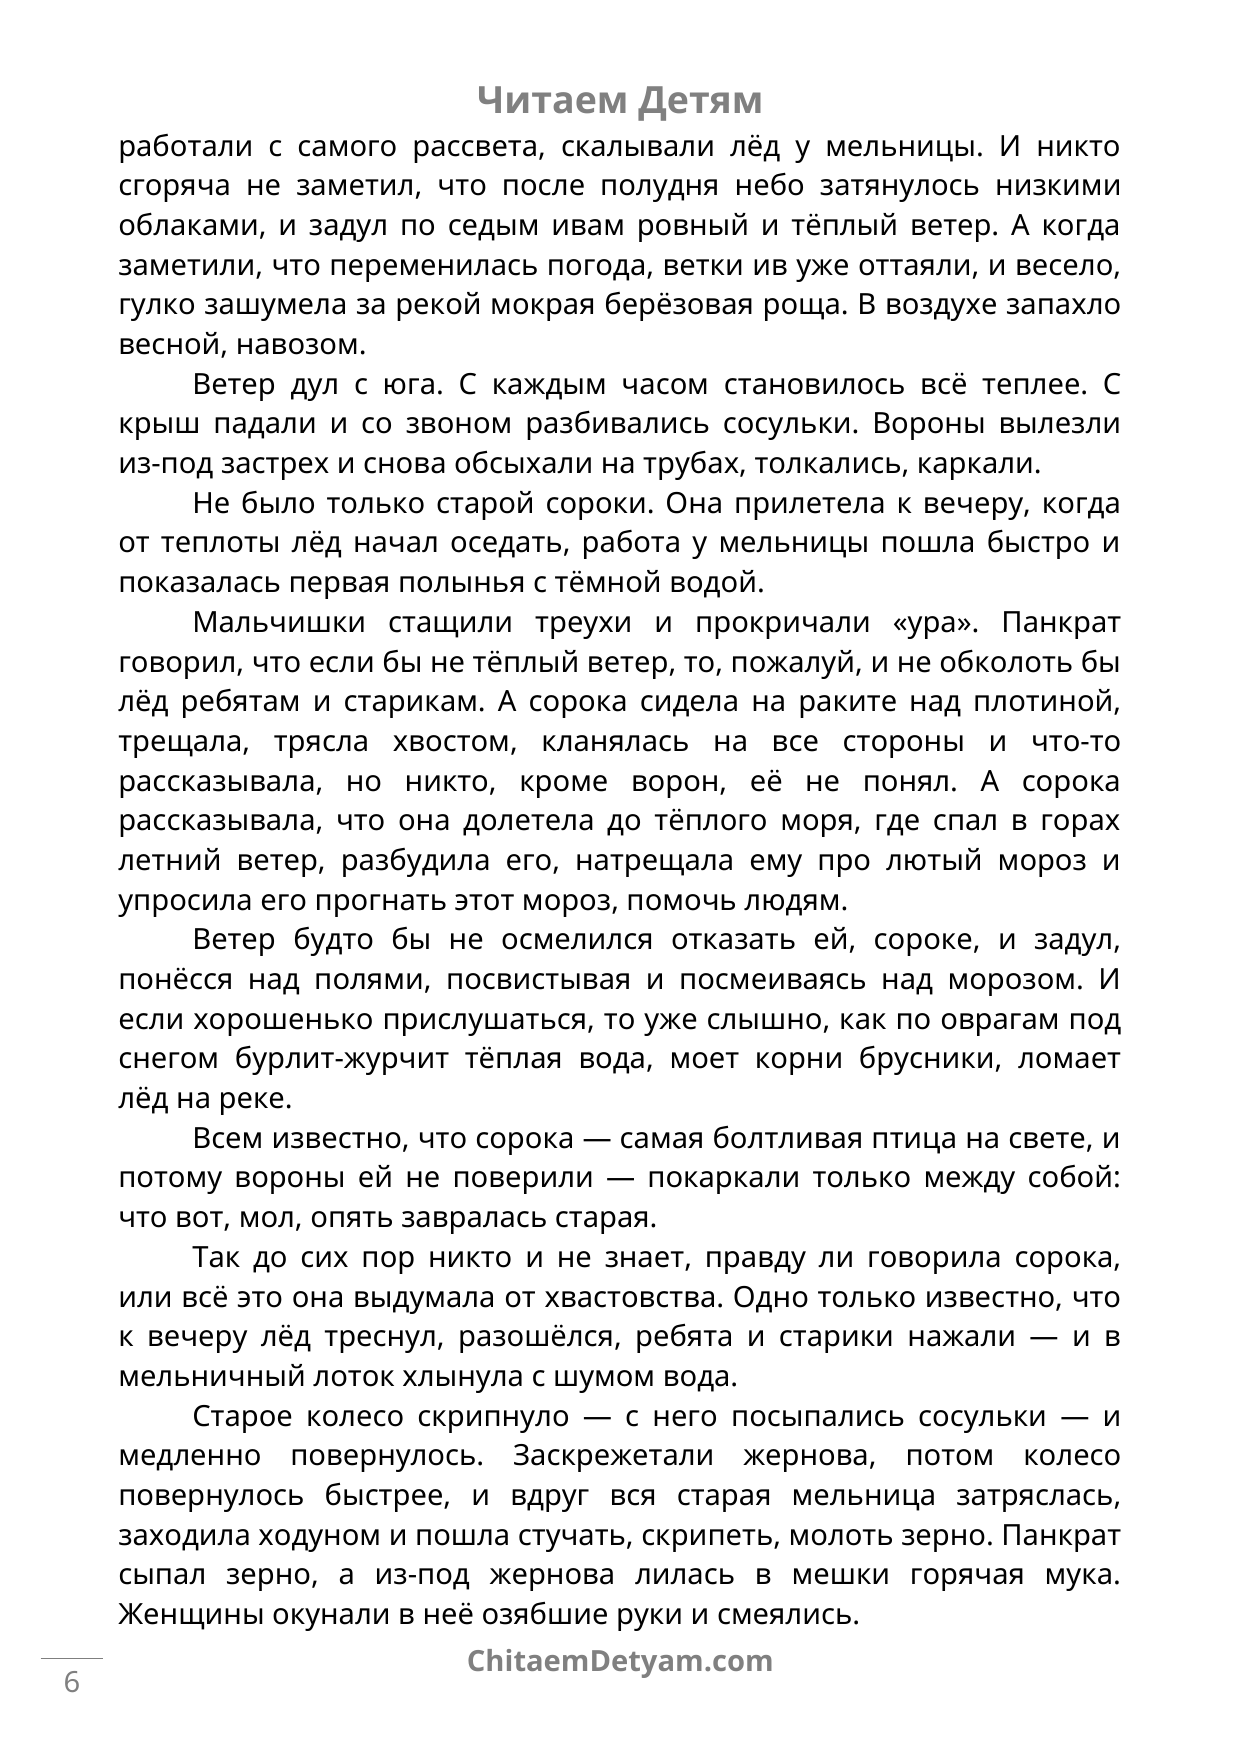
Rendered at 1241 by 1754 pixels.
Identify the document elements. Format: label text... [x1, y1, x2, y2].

text Так до сих пор никто и не знает, правду ли говорила сорока, или всё это она выдумала от хвастовства. Одно только известно, что к вечеру лёд треснул, разошёлся, ребята и старики нажали — и в мельничный лоток хлынула с шумом вода. [118, 1236, 1122, 1395]
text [118, 125, 1122, 363]
text Мальчишки стащили треухи и прокричали «ура». Панкрат говорил, что если бы не тёплый ветер, то, пожалуй, и не обколоть бы лёд ребятам и старикам. А сорока сидела на раките над плотиной, трещала, трясла хвостом, кланялась на все стороны и что-то рассказывала, но никто, кроме ворон, её не понял. А сорока рассказывала, что она долетела до тёплого моря, где спал в горах летний ветер, разбудила его, натрещала ему про лютый мороз и упросила его прогнать этот мороз, помочь людям. [118, 601, 1122, 919]
text Ветер будто бы не осмелился отказать ей, сороке, и задул, понёсся над полями, посвистывая и посмеиваясь над морозом. И если хорошенько прислушаться, то уже слышно, как по оврагам под снегом бурлит-журчит тёплая вода, моет корни брусники, ломает лёд на реке. [118, 919, 1122, 1117]
text Всем известно, что сорока — самая болтливая птица на свете, и потому вороны ей не поверили — покаркали только между собой: что вот, мол, опять завралась старая. [118, 1117, 1122, 1236]
text Не было только старой сороки. Она прилетела к вечеру, когда от теплоты лёд начал оседать, работа у мельницы пошла быстро и показалась первая полынья с тёмной водой. [118, 482, 1122, 601]
text Старое колесо скрипнуло — с него посыпались сосульки — и медленно повернулось. Заскрежетали жернова, потом колесо повернулось быстрее, и вдруг вся старая мельница затряслась, заходила ходуном и пошла стучать, скрипеть, молоть зерно. Панкрат сыпал зерно, а из-под жернова лилась в мешки горячая мука. Женщины окунали в неё озябшие руки и смеялись. [118, 1395, 1122, 1633]
text Ветер дул с юга. С каждым часом становилось всё теплее. С крыш падали и со звоном разбивались сосульки. Вороны вылезли из-под застрех и снова обсыхали на трубах, толкались, каркали. [118, 363, 1122, 482]
